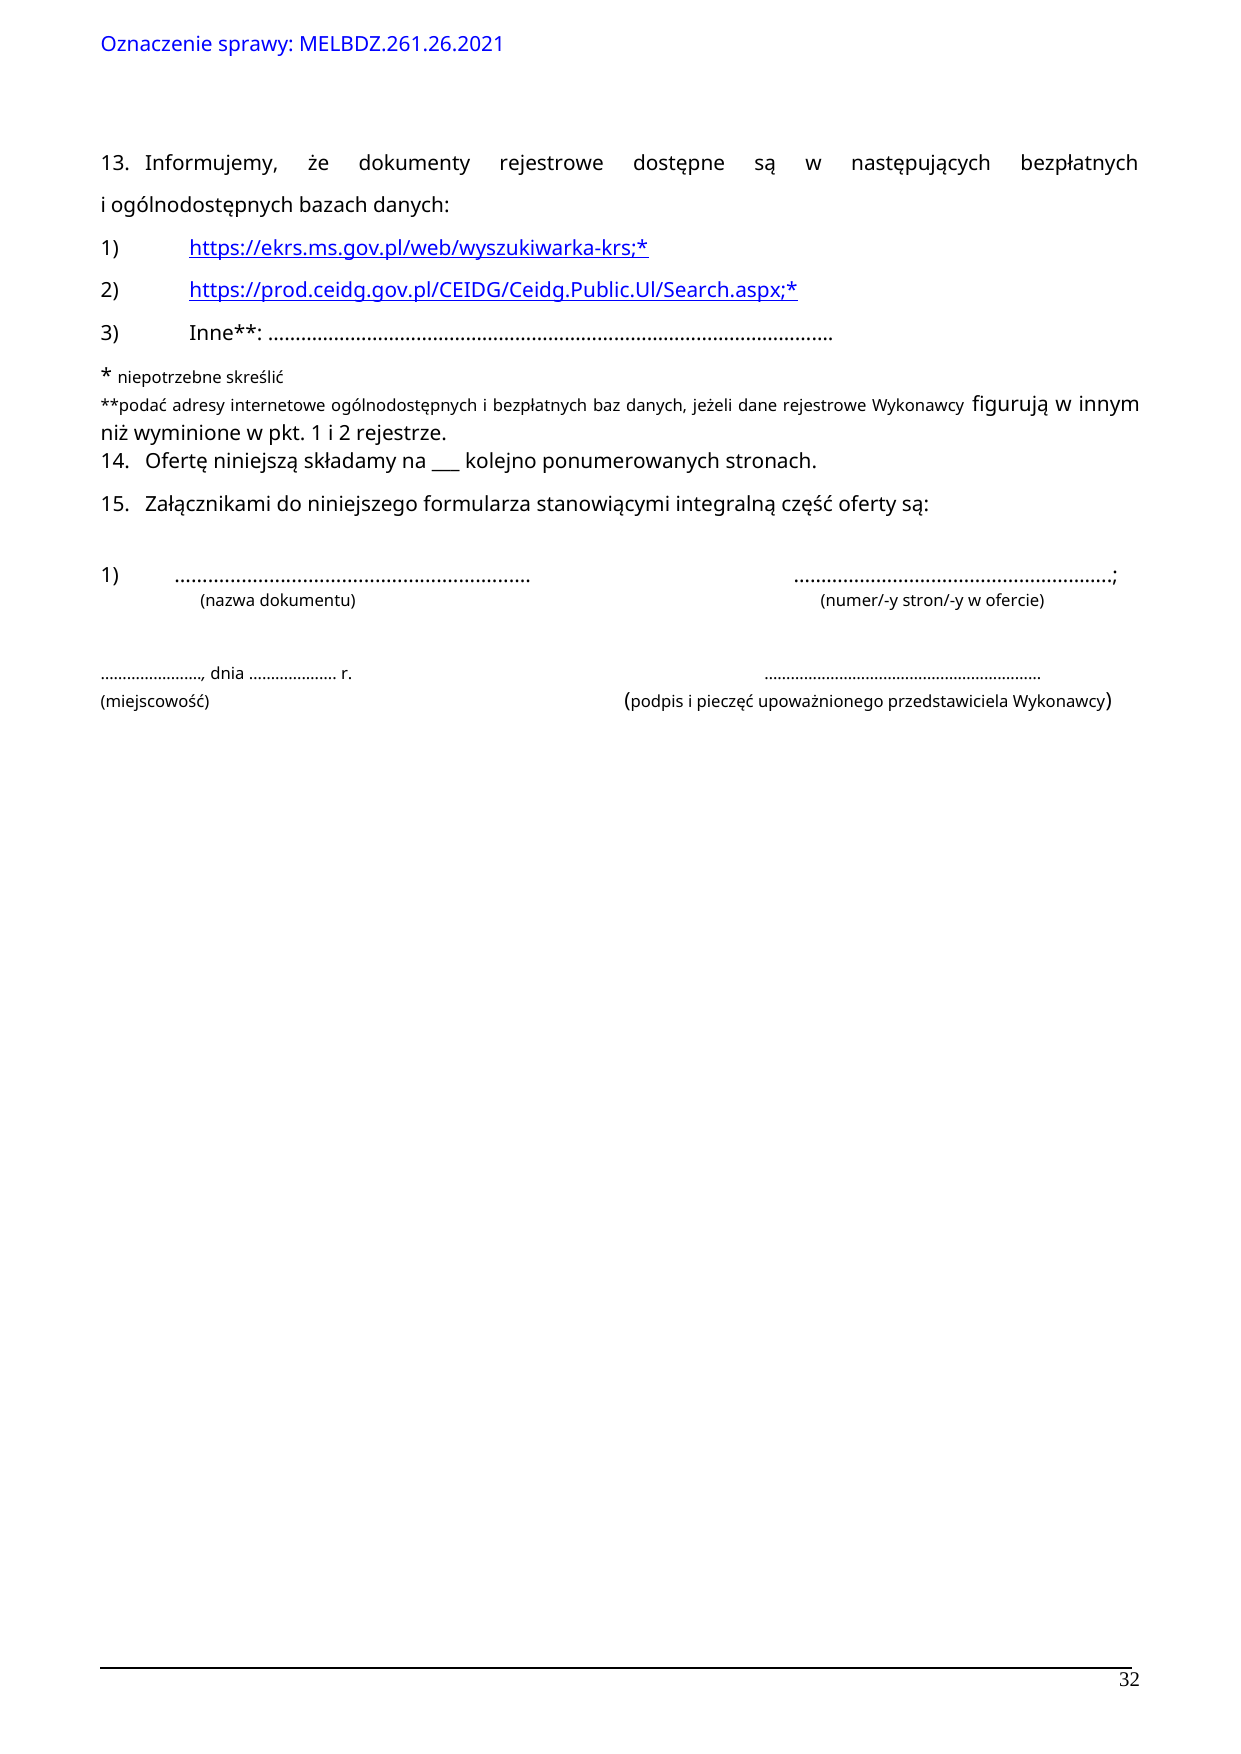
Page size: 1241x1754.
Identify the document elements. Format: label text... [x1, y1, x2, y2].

list https://prod.ceidg.gov.pl/CEIDG/Ceidg.Public.Ul/Search.aspx;* [100, 276, 1140, 304]
text **podać adresy internetowe ogólnodostępnych i bezpłatnych baz danych, jeżeli dane rejestrowe Wykonawcy figurują w innym niż wyminione w pkt. 1 i 2 rejestrze. [100, 389, 1140, 446]
text …………….……., dnia ………….……. r. …………..………….…………..………….……… [100, 662, 1140, 685]
text (nazwa dokumentu) (numer/-y stron/-y w ofercie) [100, 588, 1140, 611]
list ................................................................ ……………………..…………………………..; [100, 560, 1140, 588]
list Informujemy, że dokumenty rejestrowe dostępne są w następujących bezpłatnych i ogólnodostępnych bazach danych: [100, 148, 1140, 219]
list Inne**: …………………………………………………………………………………………. [100, 318, 1140, 347]
text * niepotrzebne skreślić [100, 361, 1140, 389]
list Załącznikami do niniejszego formularza stanowiącymi integralną część oferty są: [100, 489, 1140, 517]
list Ofertę niniejszą składamy na ___ kolejno ponumerowanych stronach. [100, 446, 1140, 474]
list https://ekrs.ms.gov.pl/web/wyszukiwarka-krs;* [100, 233, 1140, 261]
text (miejscowość) (podpis i pieczęć upoważnionego przedstawiciela Wykonawcy)ZAŁĄCZNIK NR 1 [100, 685, 1140, 713]
